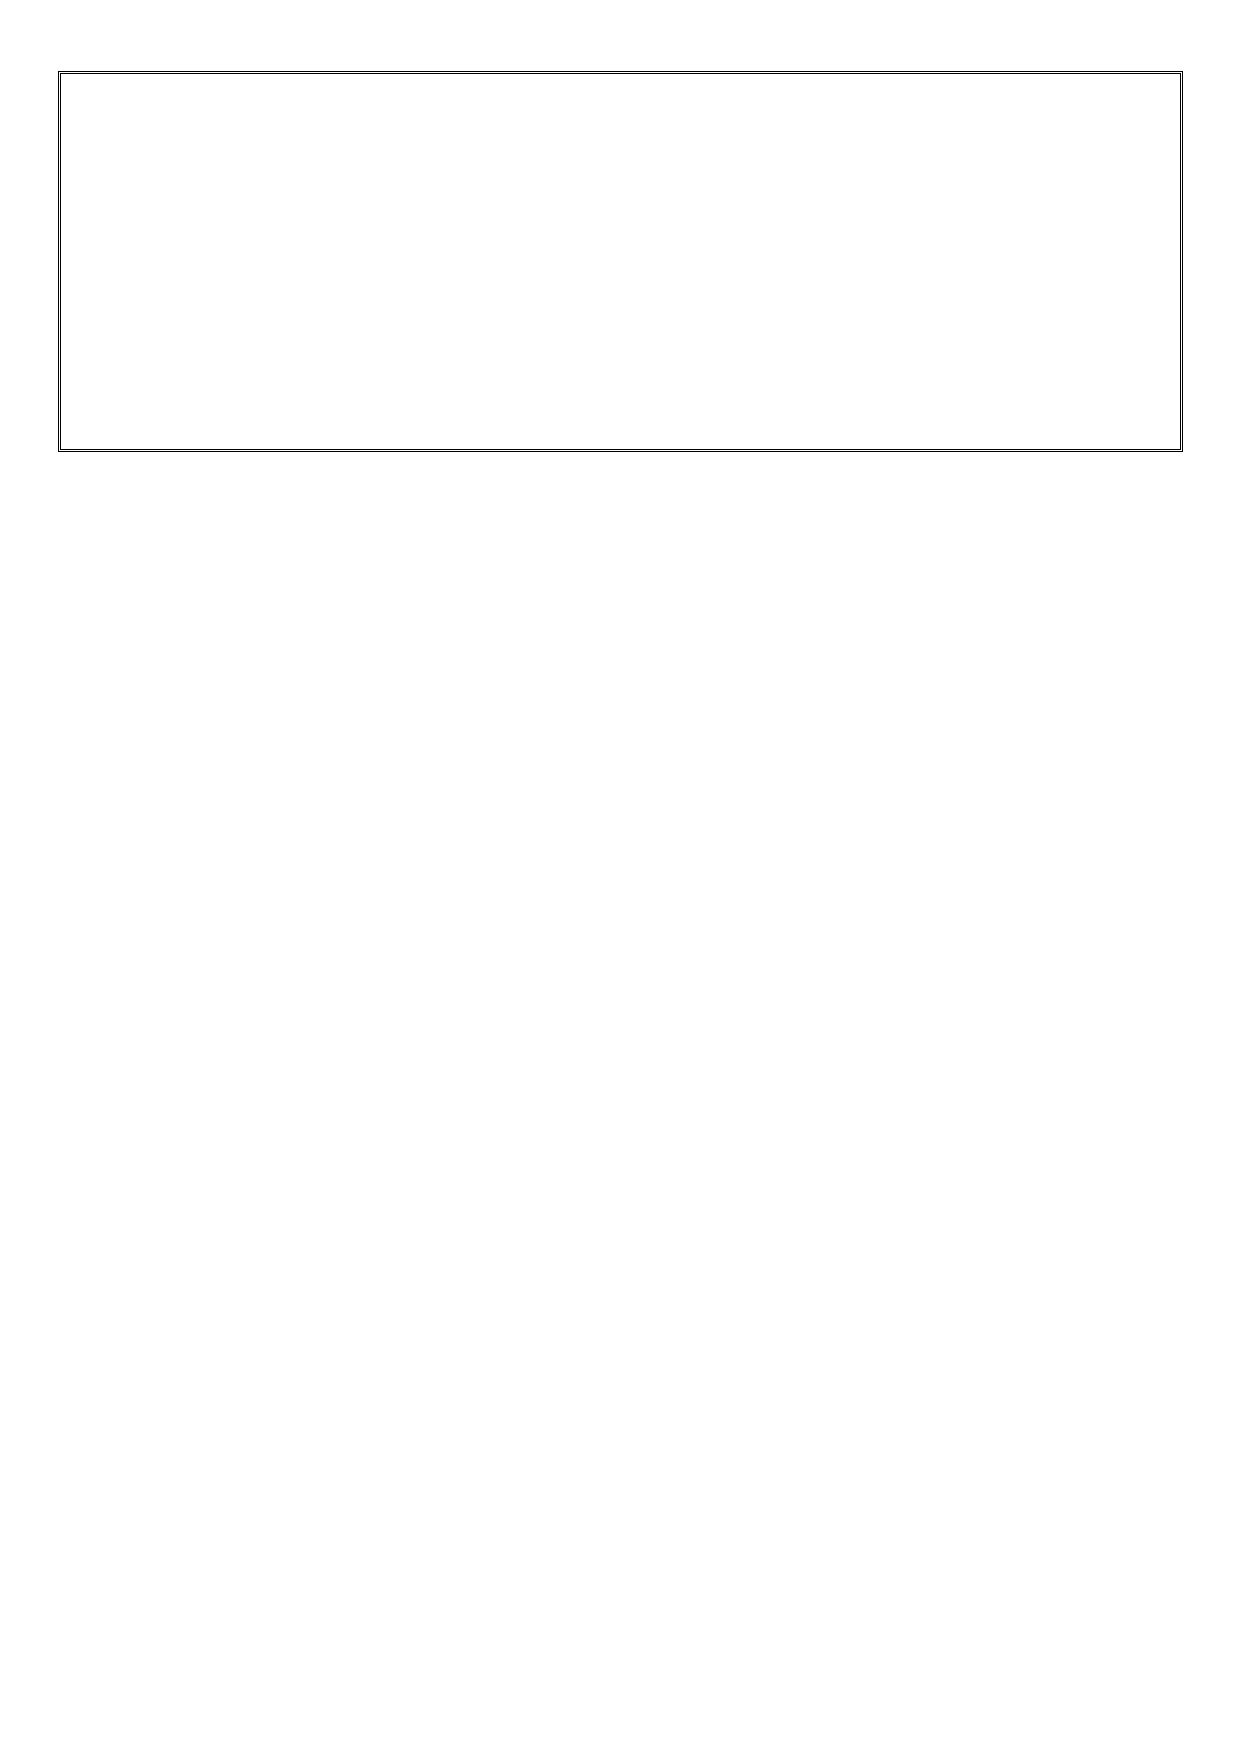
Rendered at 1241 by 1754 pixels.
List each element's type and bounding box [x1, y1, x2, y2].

table_cell [61, 74, 1180, 449]
